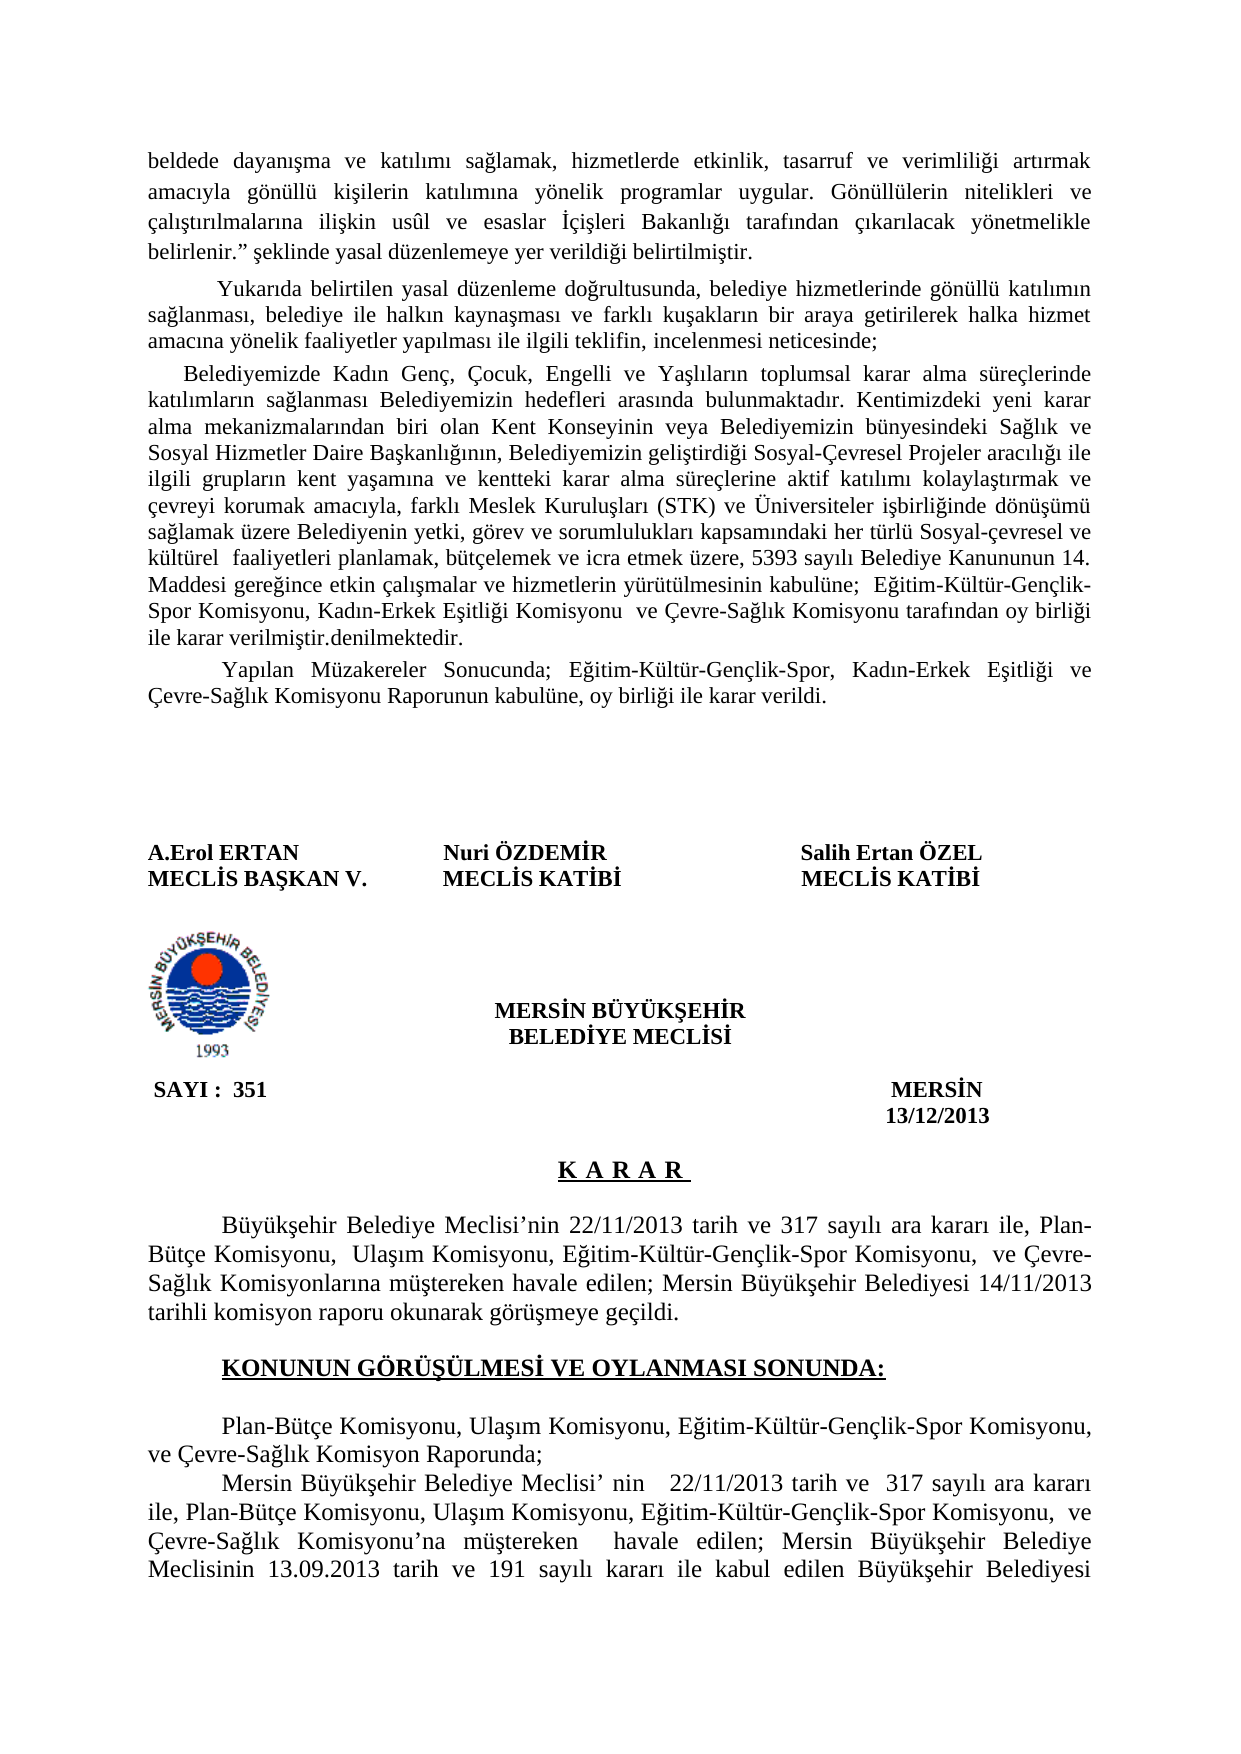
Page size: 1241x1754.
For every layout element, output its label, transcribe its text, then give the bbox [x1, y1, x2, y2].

text Plan-Bütçe Komisyonu, Ulaşım Komisyonu, Eğitim-Kültür-Gençlik-Spor Komisyonu, ve Çevre-Sağlık Komisyon Raporunda; [148, 1411, 1093, 1468]
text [148, 1468, 1093, 1583]
text KONUNUN GÖRÜŞÜLMESİ VE OYLANMASI SONUNDA: [148, 1353, 1093, 1382]
text MECLİS BAŞKAN V. MECLİS KATİBİ MECLİS KATİBİ [148, 865, 1093, 892]
text Belediyemizde Kadın Genç, Çocuk, Engelli ve Yaşlıların toplumsal karar alma süreçlerinde katılımların sağlanması Belediyemizin hedefleri arasında bulunmaktadır. Kentimizdeki yeni karar alma mekanizmalarından biri olan Kent Konseyinin veya Belediyemizin bünyesindeki Sağlık ve Sosyal Hizmetler Daire Başkanlığının, Belediyemizin geliştirdiği Sosyal-Çevresel Projeler aracılığı ile ilgili grupların kent yaşamına ve kentteki karar alma süreçlerine aktif katılımı kolaylaştırmak ve çevreyi korumak amacıyla, farklı Meslek Kuruluşları (STK) ve Üniversiteler işbirliğinde dönüşümü sağlamak üzere Belediyenin yetki, görev ve sorumlulukları kapsamındaki her türlü Sosyal-çevresel ve kültürel faaliyetleri planlamak, bütçelemek ve icra etmek üzere, 5393 sayılı Belediye Kanununun 14. Maddesi gereğince etkin çalışmalar ve hizmetlerin yürütülmesinin kabulüne; Eğitim-Kültür-Gençlik-Spor Komisyonu, Kadın-Erkek Eşitliği Komisyonu ve Çevre-Sağlık Komisyonu tarafından oy birliği ile karar verilmiştir.denilmektedir. [148, 360, 1093, 650]
text MERSİN BÜYÜKŞEHİR [278, 969, 1093, 1023]
text Büyükşehir Belediye Meclisi’nin 22/11/2013 tarih ve 317 sayılı ara kararı ile, Plan- Bütçe Komisyonu, Ulaşım Komisyonu, Eğitim-Kültür-Gençlik-Spor Komisyonu, ve Çevre-Sağlık Komisyonlarına müştereken havale edilen; Mersin Büyükşehir Belediyesi 14/11/2013 tarihli komisyon raporu okunarak görüşmeye geçildi. [148, 1210, 1093, 1325]
text SAYI : 351 MERSİN 13/12/2013 [148, 1076, 1093, 1129]
text Yukarıda belirtilen yasal düzenleme doğrultusunda, belediye hizmetlerinde gönüllü katılımın sağlanması, belediye ile halkın kaynaşması ve farklı kuşakların bir araya getirilerek halka hizmet amacına yönelik faaliyetler yapılması ile ilgili teklifin, incelenmesi neticesinde; [148, 275, 1093, 354]
text Yapılan Müzakereler Sonucunda; Eğitim-Kültür-Gençlik-Spor, Kadın-Erkek Eşitliği ve Çevre-Sağlık Komisyonu Raporunun kabulüne, oy birliği ile karar verildi. [148, 656, 1093, 709]
text KARAR [148, 1155, 1093, 1184]
picture [142, 930, 278, 1063]
text A.Erol ERTAN Nuri ÖZDEMİR Salih Ertan ÖZEL [148, 839, 1093, 865]
text BELEDİYE MECLİSİ [278, 1023, 1093, 1050]
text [148, 148, 1093, 264]
